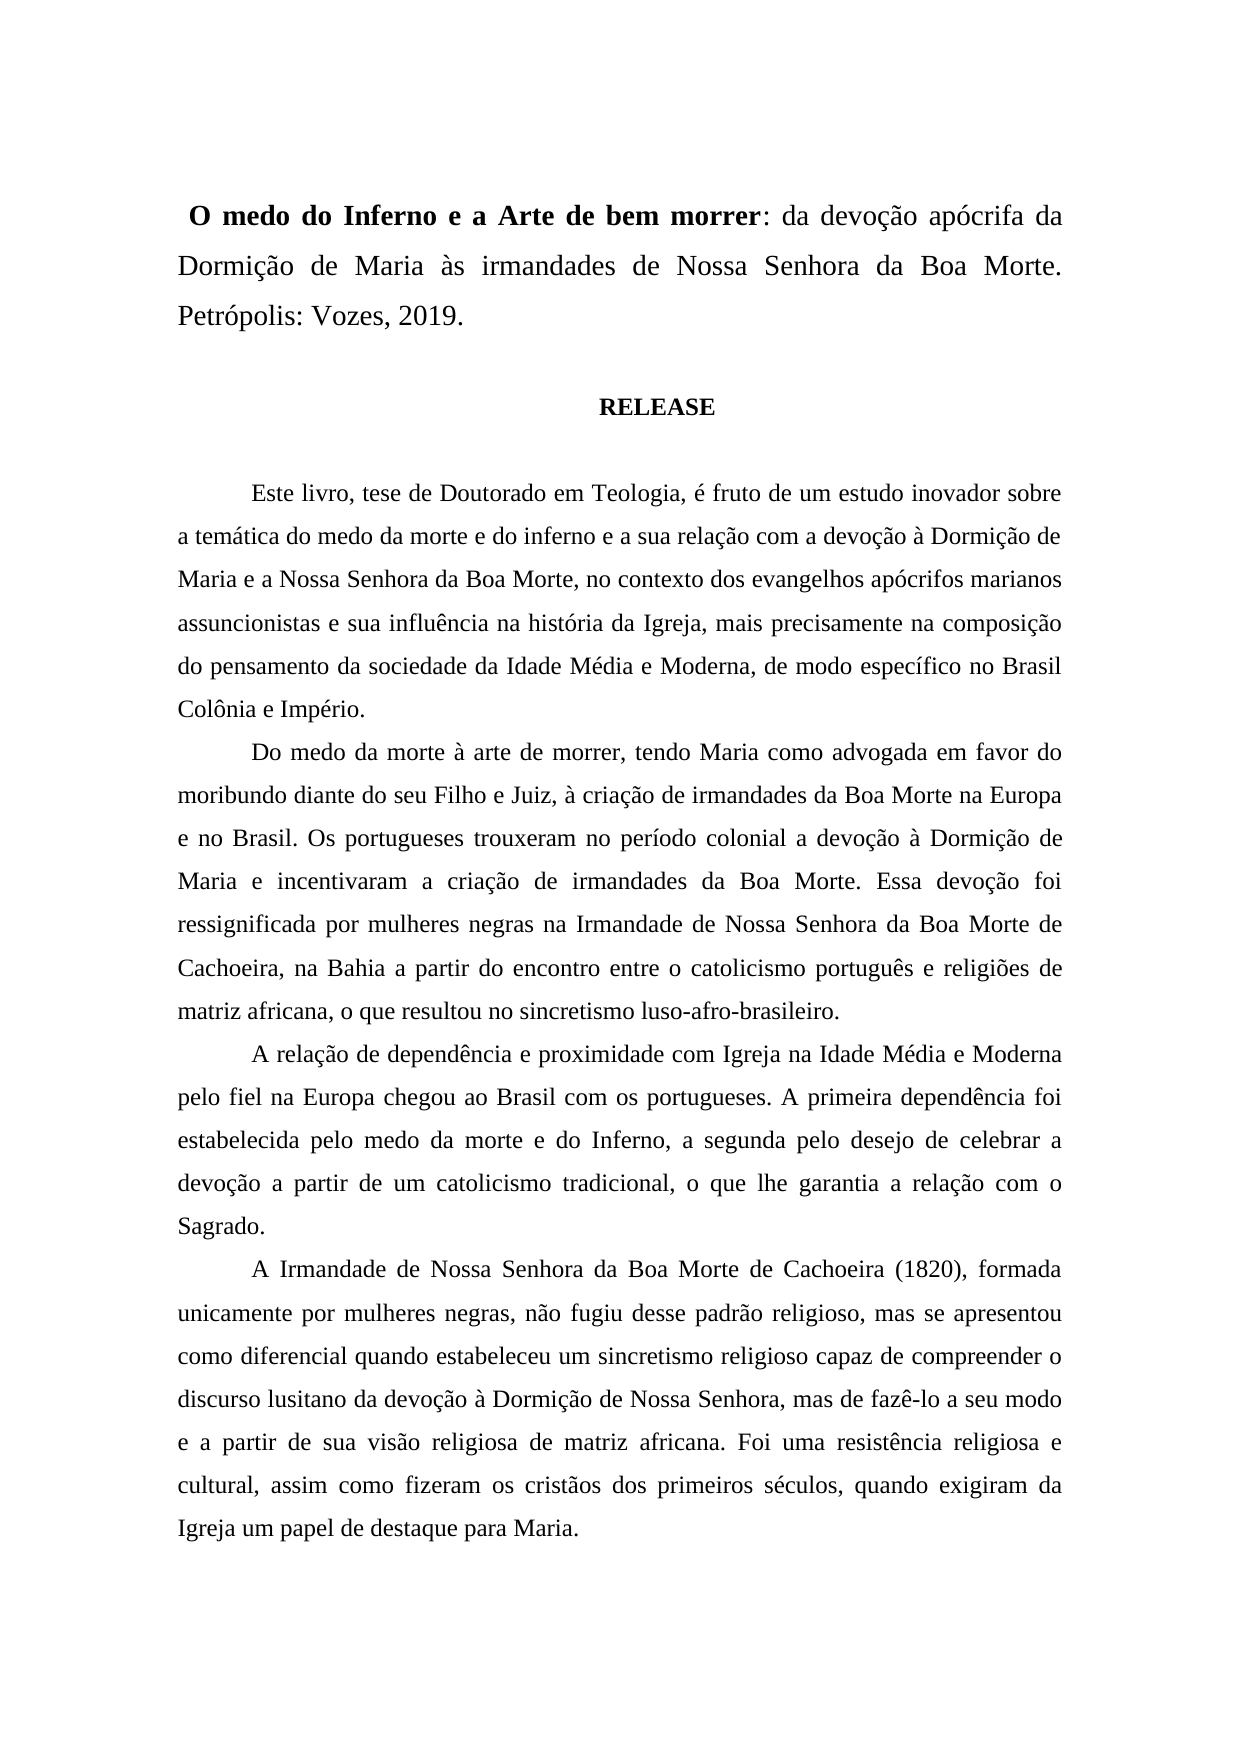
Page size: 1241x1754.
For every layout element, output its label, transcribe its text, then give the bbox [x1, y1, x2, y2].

text O medo do Inferno e a Arte de bem morrer: da devoção apócrifa da Dormição de Maria às irmandades de Nossa Senhora da Boa Morte. Petrópolis: Vozes, 2019. [177, 198, 1063, 332]
text A Irmandade de Nossa Senhora da Boa Morte de Cachoeira (1820), formada unicamente por mulheres negras, não fugiu desse padrão religioso, mas se apresentou como diferencial quando estabeleceu um sincretismo religioso capaz de compreender o discurso lusitano da devoção à Dormição de Nossa Senhora, mas de fazê-lo a seu modo e a partir de sua visão religiosa de matriz africana. Foi uma resistência religiosa e cultural, assim como fizeram os cristãos dos primeiros séculos, quando exigiram da Igreja um papel de destaque para Maria. [177, 1254, 1063, 1542]
text Do medo da morte à arte de morrer, tendo Maria como advogada em favor do moribundo diante do seu Filho e Juiz, à criação de irmandades da Boa Morte na Europa e no Brasil. Os portugueses trouxeram no período colonial a devoção à Dormição de Maria e incentivaram a criação de irmandades da Boa Morte. Essa devoção foi ressignificada por mulheres negras na Irmandade de Nossa Senhora da Boa Morte de Cachoeira, na Bahia a partir do encontro entre o catolicismo português e religiões de matriz africana, o que resultou no sincretismo luso-afro-brasileiro. [177, 737, 1063, 1024]
text Este livro, tese de Doutorado em Teologia, é fruto de um estudo inovador sobre a temática do medo da morte e do inferno e a sua relação com a devoção à Dormição de Maria e a Nossa Senhora da Boa Morte, no contexto dos evangelhos apócrifos marianos assuncionistas e sua influência na história da Igreja, mais precisamente na composição do pensamento da sociedade da Idade Média e Moderna, de modo específico no Brasil Colônia e Império. [177, 478, 1063, 723]
text A relação de dependência e proximidade com Igreja na Idade Média e Moderna pelo fiel na Europa chegou ao Brasil com os portugueses. A primeira dependência foi estabelecida pelo medo da morte e do Inferno, a segunda pelo desejo de celebrar a devoção a partir de um catolicismo tradicional, o que lhe garantia a relação com o Sagrado. [177, 1039, 1063, 1240]
text RELEASE [177, 392, 1063, 421]
